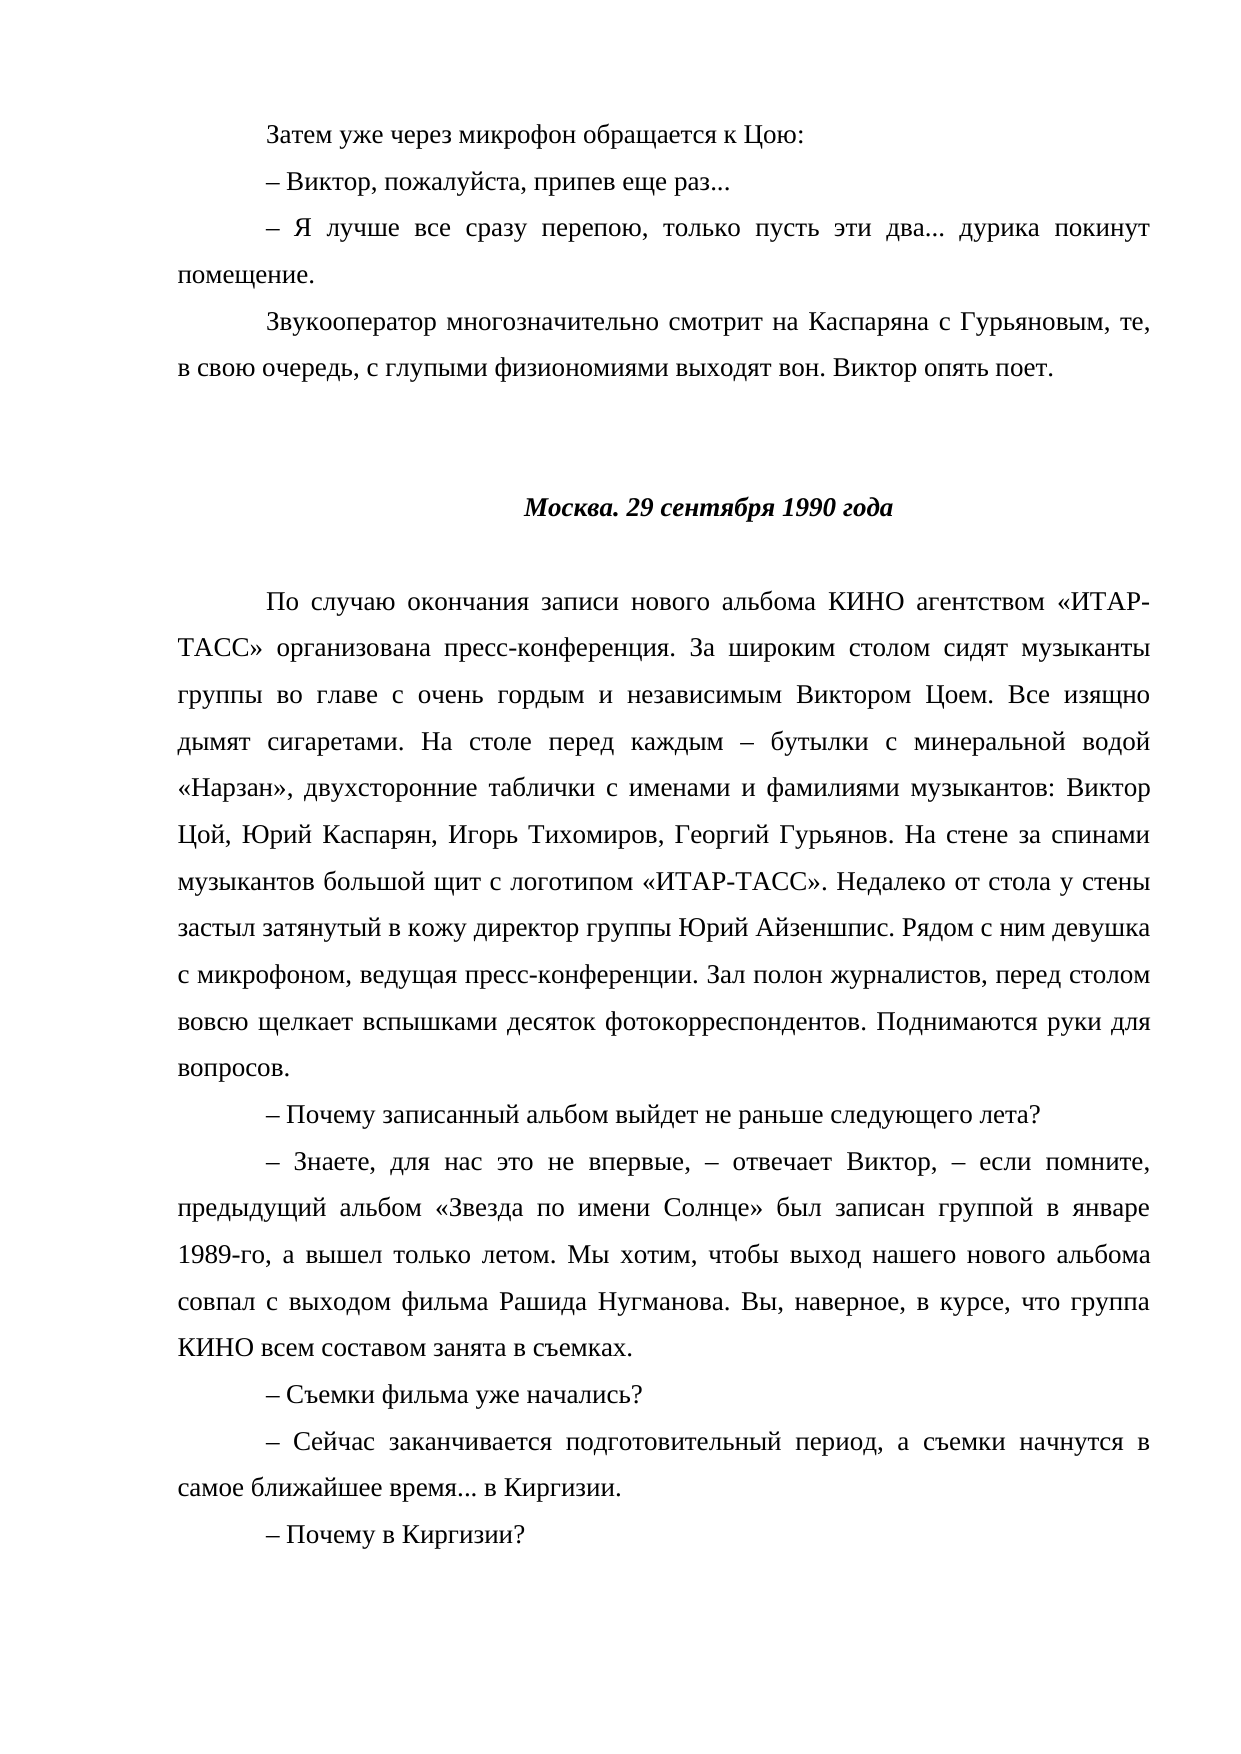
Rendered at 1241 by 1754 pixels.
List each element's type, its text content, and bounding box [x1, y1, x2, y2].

text Звукооператор многозначительно смотрит на Каспаряна с Гурьяновым, те, в свою очередь, с глупыми физиономиями выходят вон. Виктор опять поет. [177, 305, 1152, 383]
subtitle Москва. 29 сентября 1990 года [177, 491, 1152, 523]
text – Знаете, для нас это не впервые, – отвечает Виктор, – если помните, предыдущий альбом «Звезда по имени Солнце» был записан группой в январе 1989-го, а вышел только летом. Мы хотим, чтобы выход нашего нового альбома совпал с выходом фильма Рашида Нугманова. Вы, наверное, в курсе, что группа КИНО всем составом занята в съемках. [177, 1145, 1152, 1363]
text – Сейчас заканчивается подготовительный период, а съемки начнутся в самое ближайшее время... в Киргизии. [177, 1425, 1152, 1503]
text – Почему в Киргизии? [177, 1518, 1152, 1549]
text – Съемки фильма уже начались? [177, 1378, 1152, 1409]
text Затем уже через микрофон обращается к Цою: [177, 118, 1152, 149]
text По случаю окончания записи нового альбома КИНО агентством «ИТАР-ТАСС» организована пресс-конференция. За широким столом сидят музыканты группы во главе с очень гордым и независимым Виктором Цоем. Все изящно дымят сигаретами. На столе перед каждым – бутылки с минеральной водой «Нарзан», двухсторонние таблички с именами и фамилиями музыкантов: Виктор Цой, Юрий Каспарян, Игорь Тихомиров, Георгий Гурьянов. На стене за спинами музыкантов большой щит с логотипом «ИТАР-ТАСС». Недалеко от стола у стены застыл затянутый в кожу директор группы Юрий Айзеншпис. Рядом с ним девушка с микрофоном, ведущая пресс-конференции. Зал полон журналистов, перед столом вовсю щелкает вспышками десяток фотокорреспондентов. Поднимаются руки для вопросов. [177, 585, 1152, 1083]
text – Виктор, пожалуйста, припев еще раз... [177, 165, 1152, 196]
text – Почему записанный альбом выйдет не раньше следующего лета? [177, 1098, 1152, 1129]
text – Я лучше все сразу перепою, только пусть эти два... дурика покинут помещение. [177, 211, 1152, 289]
